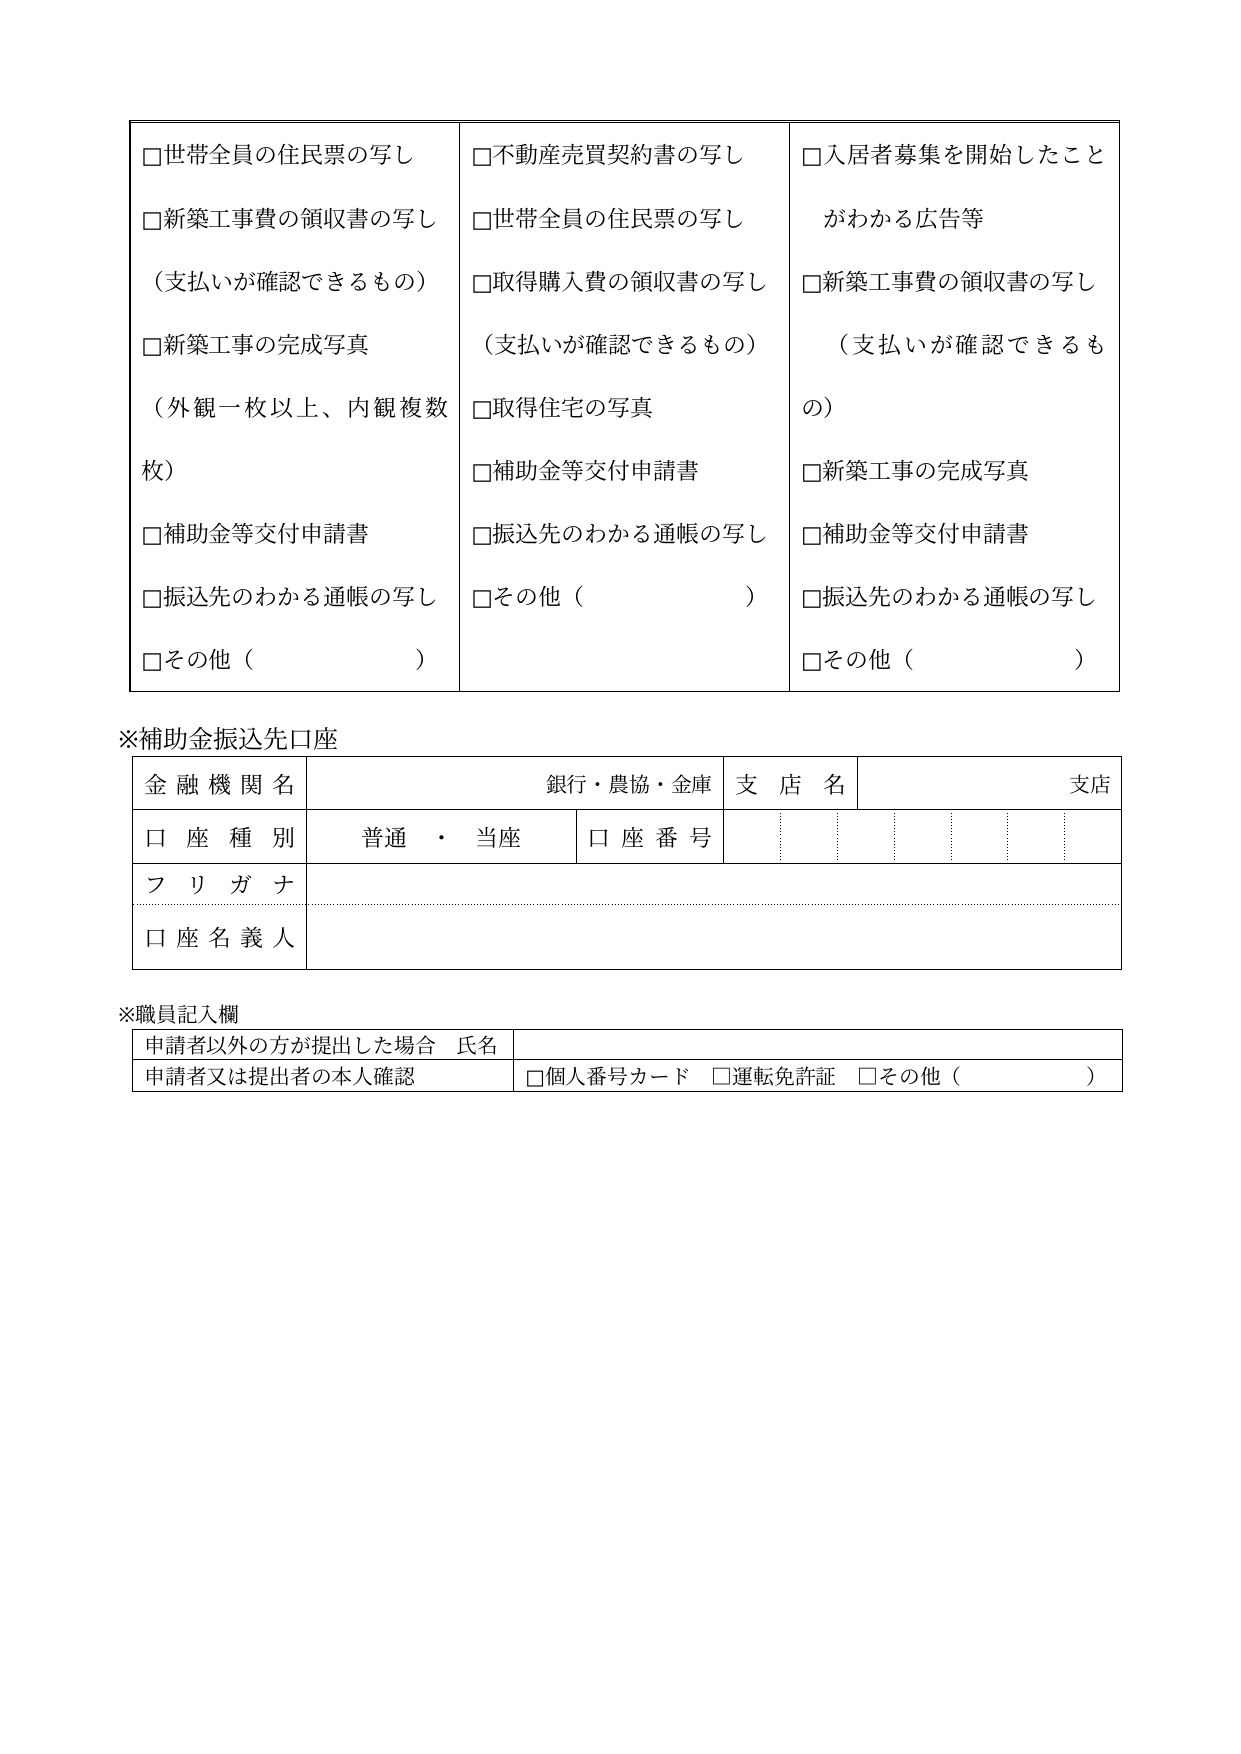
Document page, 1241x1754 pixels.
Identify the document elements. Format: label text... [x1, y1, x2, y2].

table_cell 普通 ・ 当座 [307, 810, 576, 862]
table_cell [1008, 810, 1065, 862]
table_cell 口座種別 [133, 810, 306, 862]
table_header 支店名 [724, 757, 857, 809]
table_header 申請者以外の方が提出した場合 氏名 [133, 1030, 513, 1059]
table_header 金融機関名 [133, 757, 306, 809]
text ※補助金振込先口座 [118, 720, 1122, 756]
table_cell [894, 810, 951, 862]
table_cell [780, 810, 837, 862]
table_cell [1065, 810, 1121, 862]
table_cell □世帯全員の住民票の写し □新築工事費の領収書の写し （支払いが確認できるもの） □新築工事の完成写真 （外観一枚以上、内観複数枚） □補助金等交付申請書 □振込先のわかる通帳の写し □その他（ ） [131, 123, 459, 691]
table_cell 口座名義人 [133, 904, 306, 969]
table_cell フリガナ [133, 864, 306, 904]
table_cell 口座番号 [577, 810, 723, 862]
table_cell [724, 810, 780, 862]
table_cell [951, 810, 1008, 862]
table_cell [837, 810, 894, 862]
table_cell □不動産売買契約書の写し □世帯全員の住民票の写し □取得購入費の領収書の写し （支払いが確認できるもの） □取得住宅の写真 □補助金等交付申請書 □振込先のわかる通帳の写し □その他（ ） [460, 123, 789, 691]
table_cell [307, 904, 1121, 969]
table_cell 申請者又は提出者の本人確認 [133, 1060, 513, 1091]
table_cell □個人番号カード □運転免許証 □その他（ ） [514, 1060, 1122, 1091]
text ※職員記入欄 [118, 998, 1122, 1028]
table_header [514, 1030, 1122, 1059]
table_cell [307, 864, 1121, 904]
table_cell □入居者募集を開始したことがわかる広告等 □新築工事費の領収書の写し （支払いが確認できるもの） □新築工事の完成写真 □補助金等交付申請書 □振込先のわかる通帳の写し □その他（ ） [790, 123, 1119, 691]
table_header 銀行・農協・金庫 [307, 757, 723, 809]
table_header 支店 [858, 757, 1121, 809]
